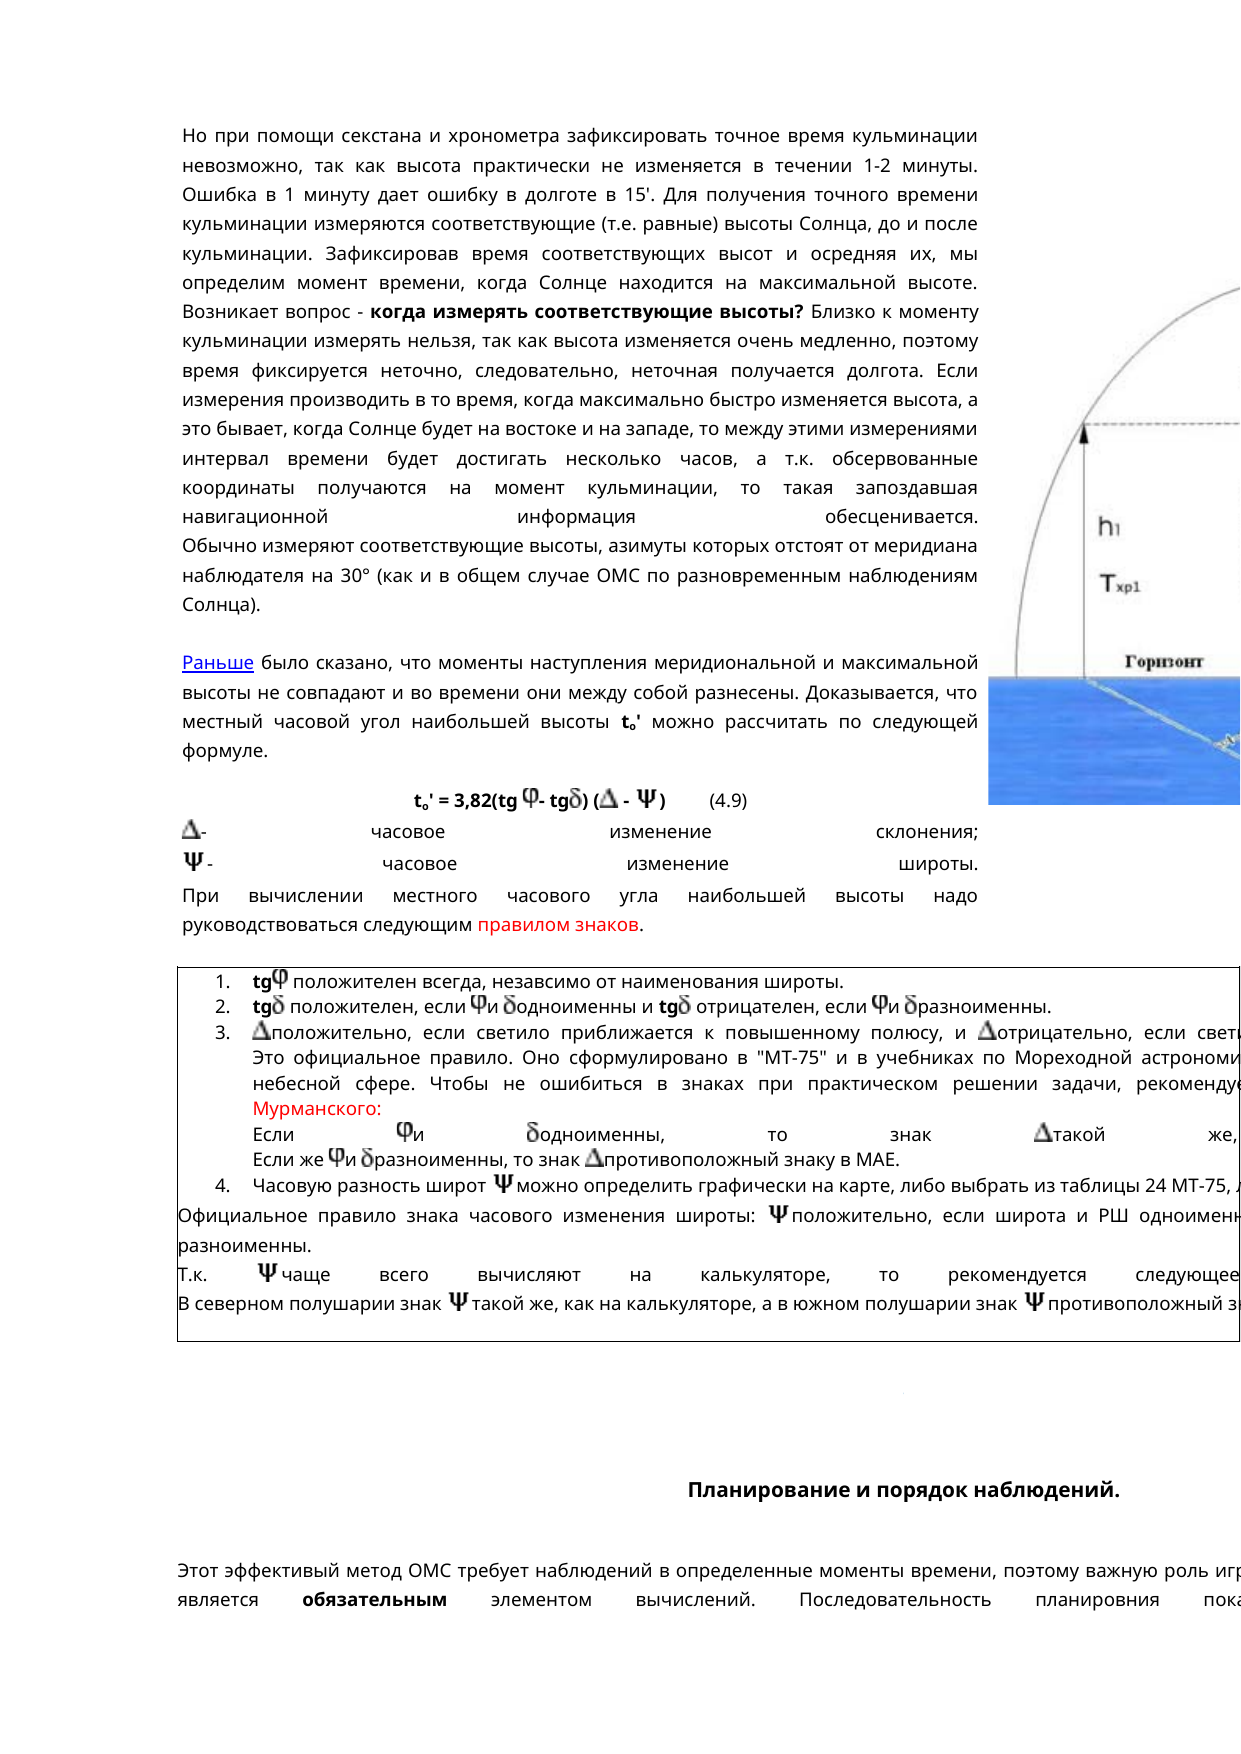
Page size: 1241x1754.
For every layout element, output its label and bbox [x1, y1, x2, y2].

picture [634, 788, 659, 808]
picture [181, 819, 201, 839]
table_cell [177, 1342, 1240, 1612]
picture [328, 1148, 345, 1167]
picture [491, 1173, 517, 1193]
picture [256, 1262, 281, 1282]
picture [904, 995, 918, 1014]
picture [503, 995, 517, 1014]
table_cell [177, 118, 1240, 967]
table_cell [178, 968, 1239, 1341]
picture [978, 1020, 997, 1040]
picture [272, 969, 288, 989]
picture [1022, 1292, 1048, 1311]
picture [988, 255, 1241, 805]
picture [272, 995, 285, 1014]
picture [181, 851, 207, 871]
picture [569, 788, 582, 808]
picture [599, 788, 619, 808]
picture [396, 1122, 413, 1142]
picture [252, 1020, 271, 1040]
picture [361, 1148, 374, 1167]
picture [527, 1122, 540, 1142]
picture [1034, 1122, 1053, 1142]
picture [872, 995, 888, 1014]
picture [766, 1204, 792, 1223]
picture [678, 995, 691, 1014]
picture [585, 1148, 604, 1167]
picture [471, 995, 487, 1014]
picture [446, 1292, 472, 1311]
picture [522, 788, 539, 808]
